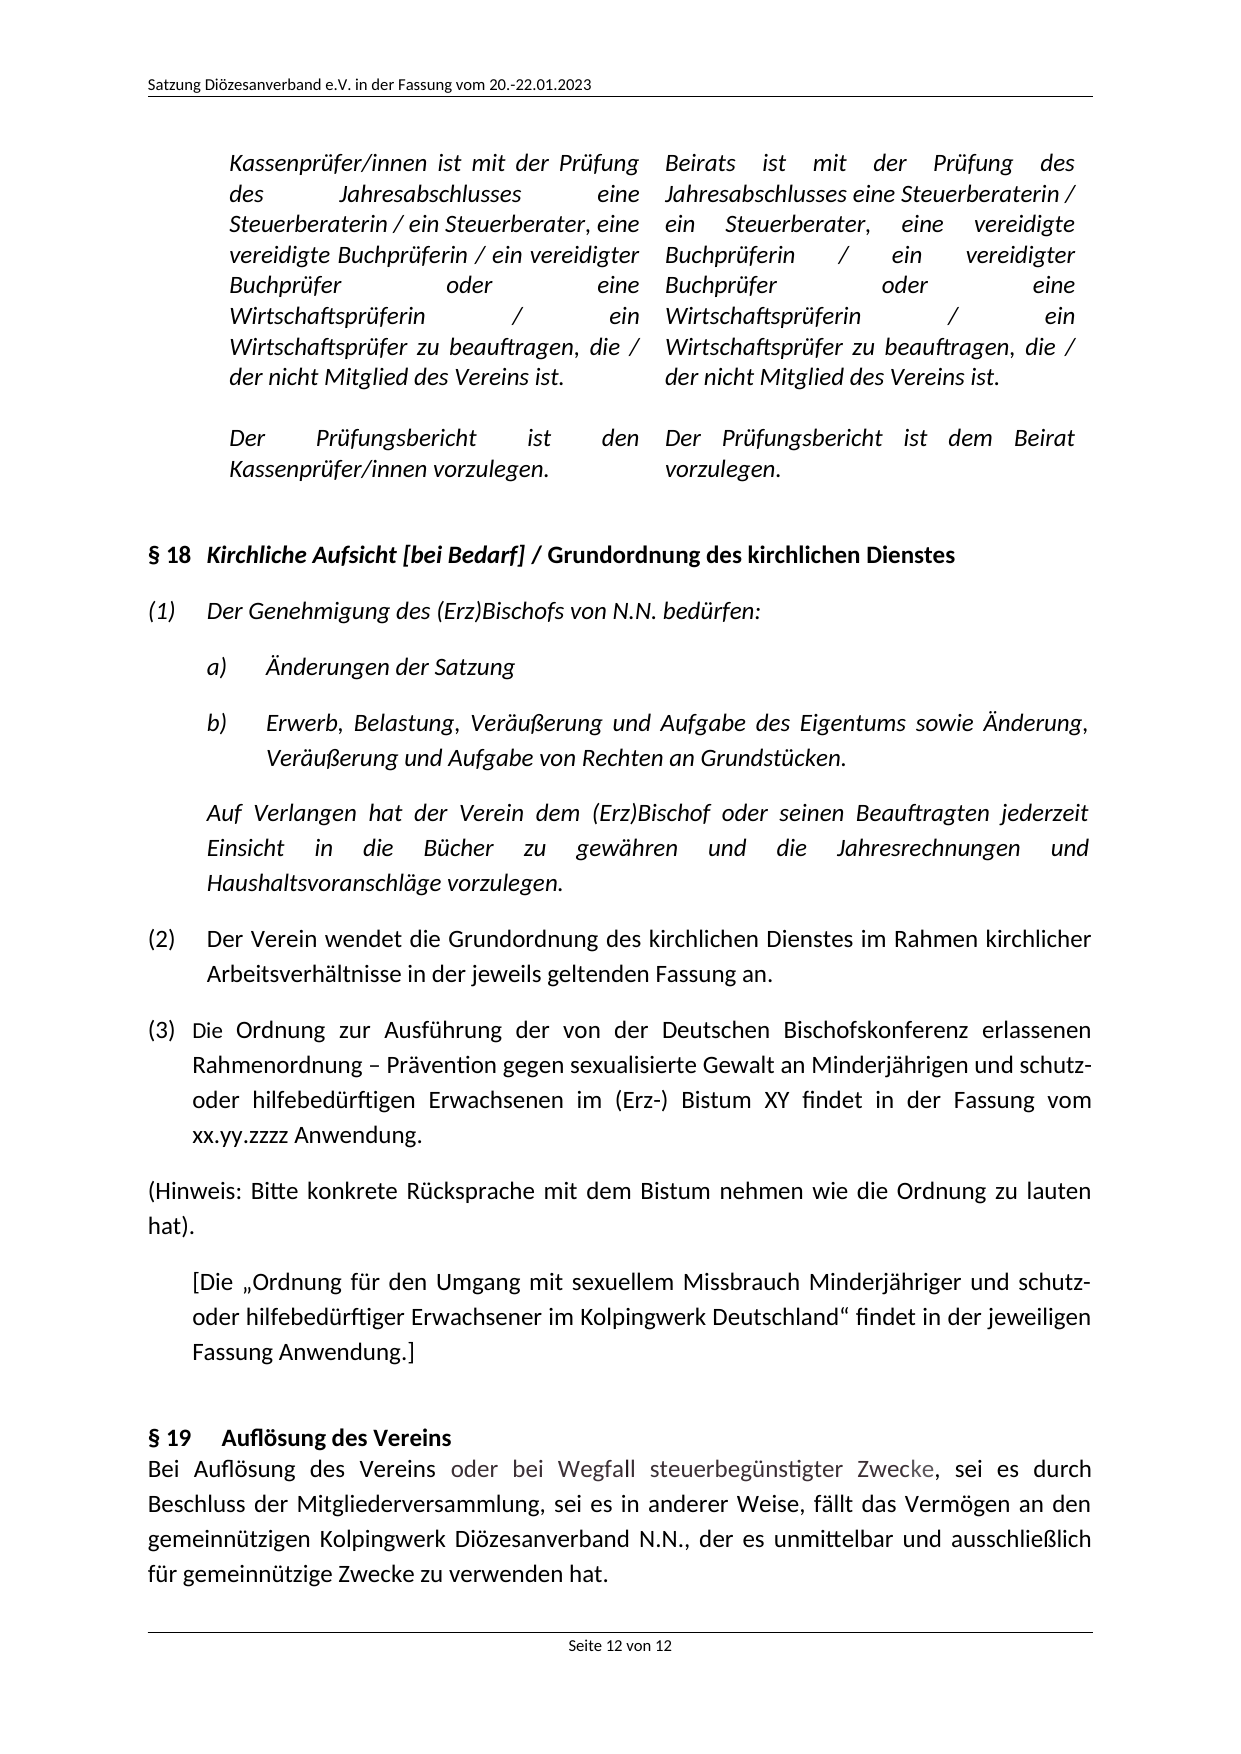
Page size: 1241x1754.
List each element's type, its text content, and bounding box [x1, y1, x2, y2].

text a) Änderungen der Satzung [207, 651, 1093, 681]
table_cell Der Prüfungsbericht ist den Kassenprüfer/innen vorzulegen. [218, 422, 653, 483]
text (3) Die Ordnung zur Ausführung der von der Deutschen Bischofskonferenz erlassenen Rahmenordnung – Prävention gegen sexualisierte Gewalt an Minderjährigen und schutz- oder hilfebedürftigen Erwachsenen im (Erz-) Bistum XY findet in der Fassung vom xx.yy.zzzz Anwendung. [148, 1014, 1093, 1150]
text b) Erwerb, Belastung, Veräußerung und Aufgabe des Eigentums sowie Änderung, Veräußerung und Aufgabe von Rechten an Grundstücken. [207, 707, 1093, 772]
text § 18 Kirchliche Aufsicht [bei Bedarf] / Grundordnung des kirchlichen Dienstes [148, 539, 1093, 570]
table_cell Der Prüfungsbericht ist dem Beirat vorzulegen. [654, 422, 1089, 483]
text § 19 Auflösung des Vereins [148, 1422, 1093, 1453]
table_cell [218, 148, 653, 422]
text [Die „Ordnung für den Umgang mit sexuellem Missbrauch Minderjähriger und schutz- oder hilfebedürftiger Erwachsener im Kolpingwerk Deutschland“ findet in der jeweiligen Fassung Anwendung.] [192, 1266, 1093, 1366]
text (Hinweis: Bitte konkrete Rücksprache mit dem Bistum nehmen wie die Ordnung zu lauten hat). [148, 1175, 1093, 1241]
text Auf Verlangen hat der Verein dem (Erz)Bischof oder seinen Beauftragten jederzeit Einsicht in die Bücher zu gewähren und die Jahresrechnungen und Haushaltsvoranschläge vorzulegen. [207, 797, 1093, 898]
text (2) Der Verein wendet die Grundordnung des kirchlichen Dienstes im Rahmen kirchlicher Arbeitsverhältnisse in der jeweils geltenden Fassung an. [148, 923, 1093, 989]
text (1) Der Genehmigung des (Erz)Bischofs von N.N. bedürfen: [148, 595, 1093, 626]
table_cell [654, 148, 1089, 422]
